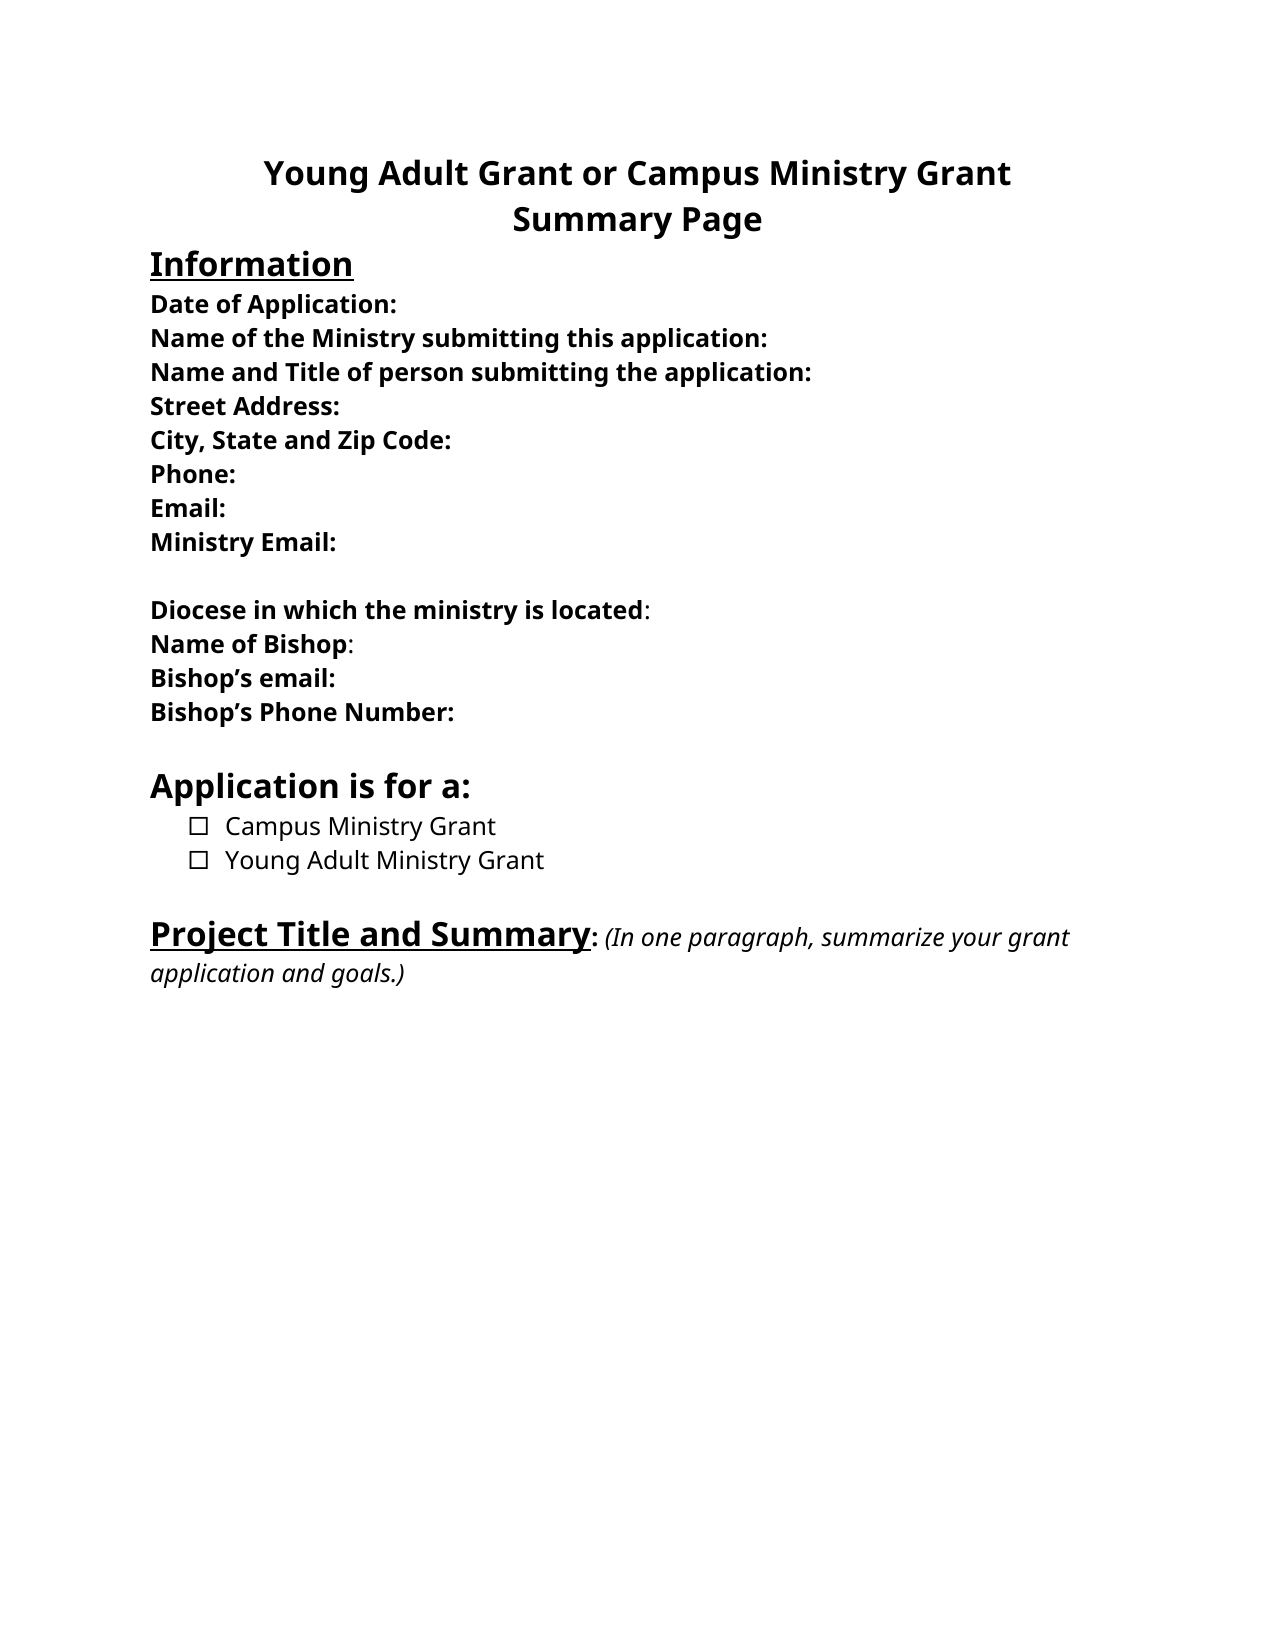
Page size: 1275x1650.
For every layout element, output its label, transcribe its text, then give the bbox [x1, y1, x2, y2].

text Information [150, 241, 1125, 286]
text Name and Title of person submitting the application: [150, 354, 1125, 388]
text Name of the Ministry submitting this application: [150, 320, 1125, 354]
text Young Adult Grant or Campus Ministry Grant [150, 150, 1125, 195]
text Name of Bishop: [150, 627, 1125, 661]
text City, State and Zip Code: [150, 422, 1125, 457]
list Campus Ministry Grant [187, 808, 1125, 843]
text Phone: [150, 457, 1125, 491]
text Project Title and Summary: (In one paragraph, summarize your grant application and goals.) [150, 911, 1125, 990]
text Ministry Email: [150, 525, 1125, 559]
text Email: [150, 491, 1125, 525]
text Date of Application: [150, 286, 1125, 320]
list Young Adult Ministry Grant [187, 843, 1125, 877]
text Diocese in which the ministry is located: [150, 593, 1125, 627]
text Bishop’s Phone Number: [150, 695, 1125, 729]
text Summary Page [150, 195, 1125, 241]
text Bishop’s email: [150, 661, 1125, 695]
text Street Address: [150, 388, 1125, 422]
text Application is for a: [150, 763, 1125, 808]
